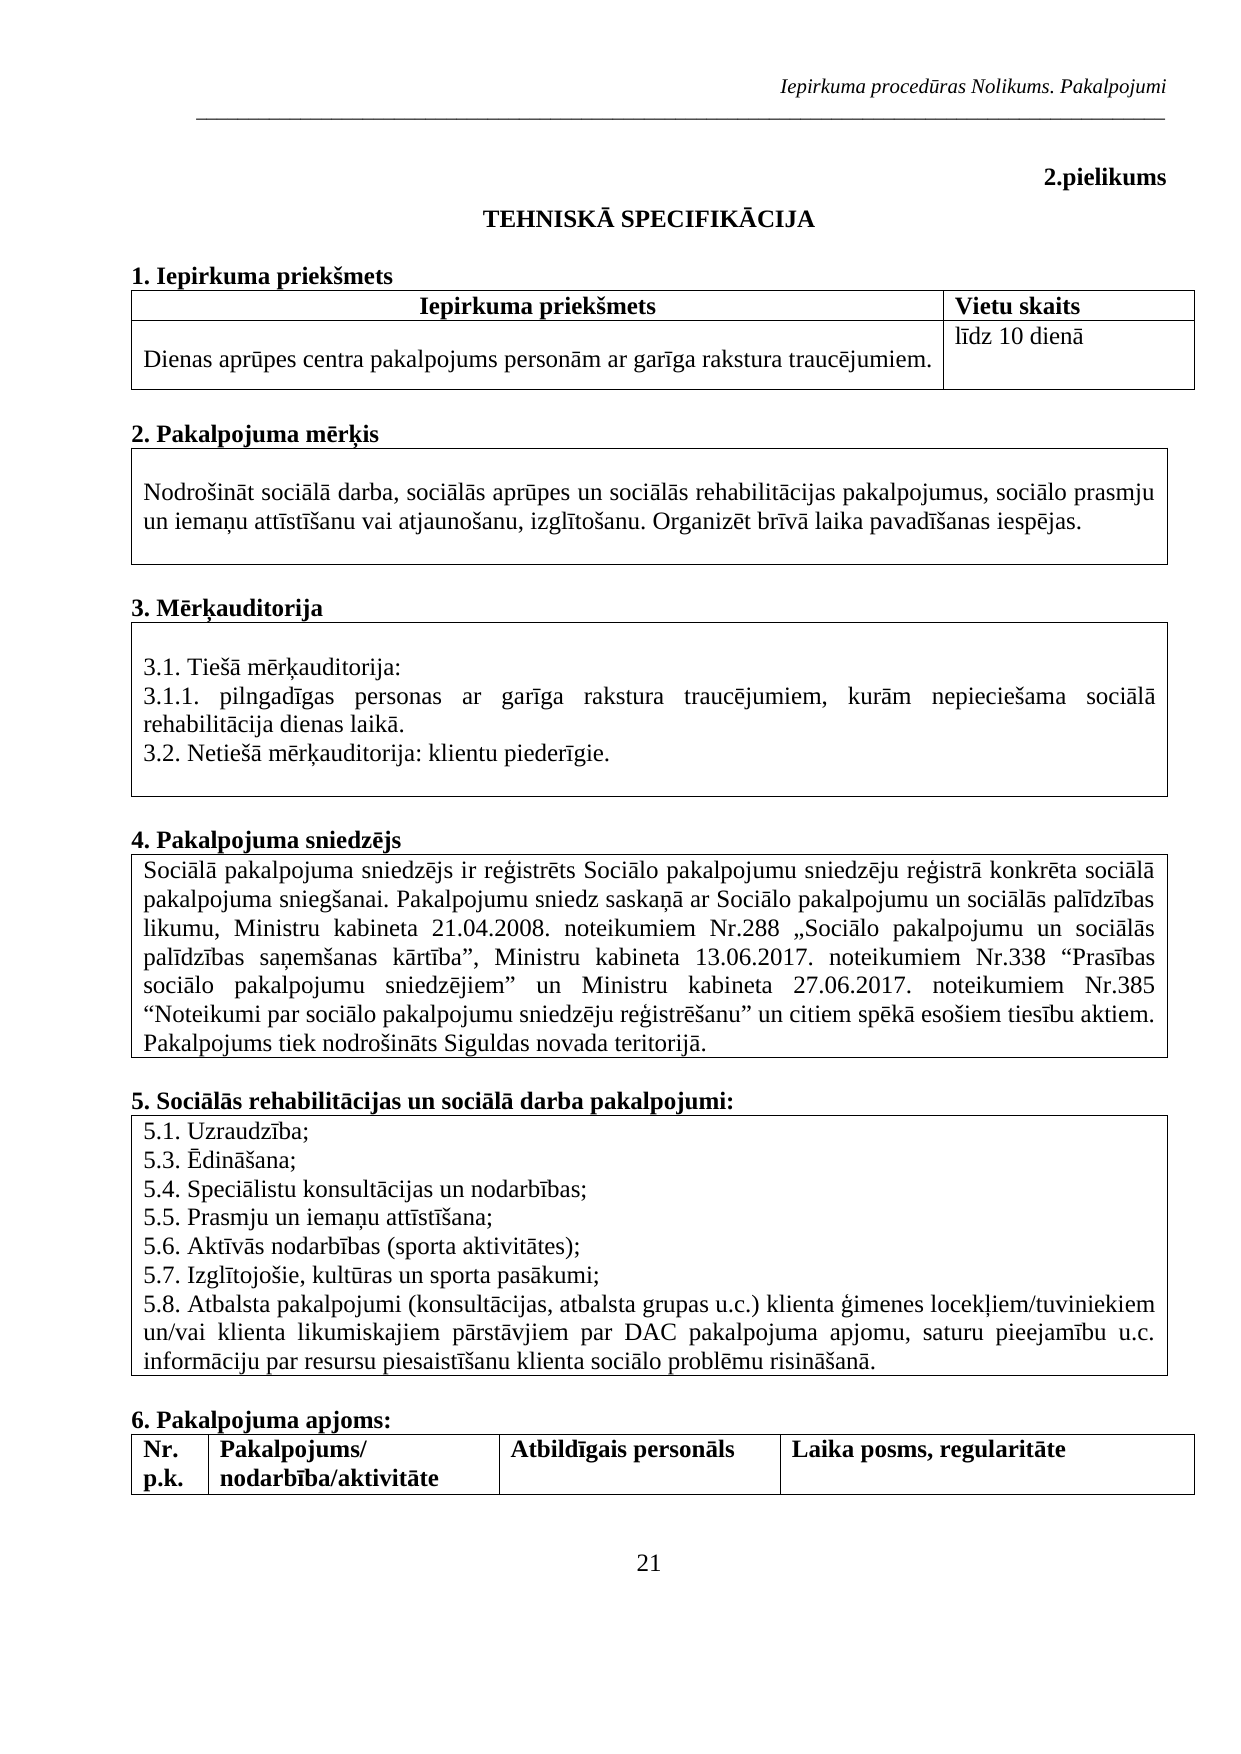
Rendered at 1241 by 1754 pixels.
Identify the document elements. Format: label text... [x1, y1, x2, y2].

table_header Pakalpojums/ nodarbība/aktivitāte [209, 1435, 499, 1494]
table_header Atbildīgais personāls [500, 1435, 780, 1494]
text 4. Pakalpojuma sniedzējs [131, 826, 1167, 854]
table_header Vietu skaits [944, 291, 1194, 320]
text 5. Sociālās rehabilitācijas un sociālā darba pakalpojumi: [131, 1086, 1167, 1115]
table_cell līdz 10 dienā [944, 321, 1194, 389]
text 2. Pakalpojuma mērķis [131, 419, 1167, 448]
table_header Nodrošināt sociālā darba, sociālās aprūpes un sociālās rehabilitācijas pakalpojumus, sociālo prasmju un iemaņu attīstīšanu vai atjaunošanu, izglītošanu. Organizēt brīvā laika pavadīšanas iespējas. [132, 449, 1167, 564]
table_header Laika posms, regularitāte [781, 1435, 1194, 1494]
table_header 5.1. Uzraudzība; 5.3. Ēdināšana; 5.4. Speciālistu konsultācijas un nodarbības; 5.5. Prasmju un iemaņu attīstīšana; 5.6. Aktīvās nodarbības (sporta aktivitātes); 5.7. Izglītojošie, kultūras un sporta pasākumi; 5.8. Atbalsta pakalpojumi (konsultācijas, atbalsta grupas u.c.) klienta ģimenes locekļiem/tuviniekiem un/vai klienta likumiskajiem pārstāvjiem par DAC pakalpojuma apjomu, saturu pieejamību u.c. informāciju par resursu piesaistīšanu klienta sociālo problēmu risināšanā. [132, 1116, 1167, 1375]
text 1. Iepirkuma priekšmets [131, 261, 1167, 290]
text 3. Mērķauditorija [131, 593, 1167, 622]
table_header Sociālā pakalpojuma sniedzējs ir reģistrēts Sociālo pakalpojumu sniedzēju reģistrā konkrēta sociālā pakalpojuma sniegšanai. Pakalpojumu sniedz saskaņā ar Sociālo pakalpojumu un sociālās palīdzības likumu, Ministru kabineta 21.04.2008. noteikumiem Nr.288 „Sociālo pakalpojumu un sociālās palīdzības saņemšanas kārtība”, Ministru kabineta 13.06.2017. noteikumiem Nr.338 “Prasības sociālo pakalpojumu sniedzējiem” un Ministru kabineta 27.06.2017. noteikumiem Nr.385 “Noteikumi par sociālo pakalpojumu sniedzēju reģistrēšanu” un citiem spēkā esošiem tiesību aktiem. Pakalpojums tiek nodrošināts Siguldas novada teritorijā. [132, 855, 1167, 1057]
text 2.pielikums [131, 162, 1167, 191]
table_header Nr. p.k. [132, 1435, 208, 1494]
text TEHNISKĀ SPECIFIKĀCIJA [131, 204, 1167, 232]
table_cell Dienas aprūpes centra pakalpojums personām ar garīga rakstura traucējumiem. [132, 321, 943, 389]
text 6. Pakalpojuma apjoms: [131, 1405, 1167, 1433]
table_header Iepirkuma priekšmets [132, 291, 943, 320]
table_header 3.1. Tiešā mērķauditorija: 3.1.1. pilngadīgas personas ar garīga rakstura traucējumiem, kurām nepieciešama sociālā rehabilitācija dienas laikā. 3.2. Netiešā mērķauditorija: klientu piederīgie. [132, 623, 1167, 796]
